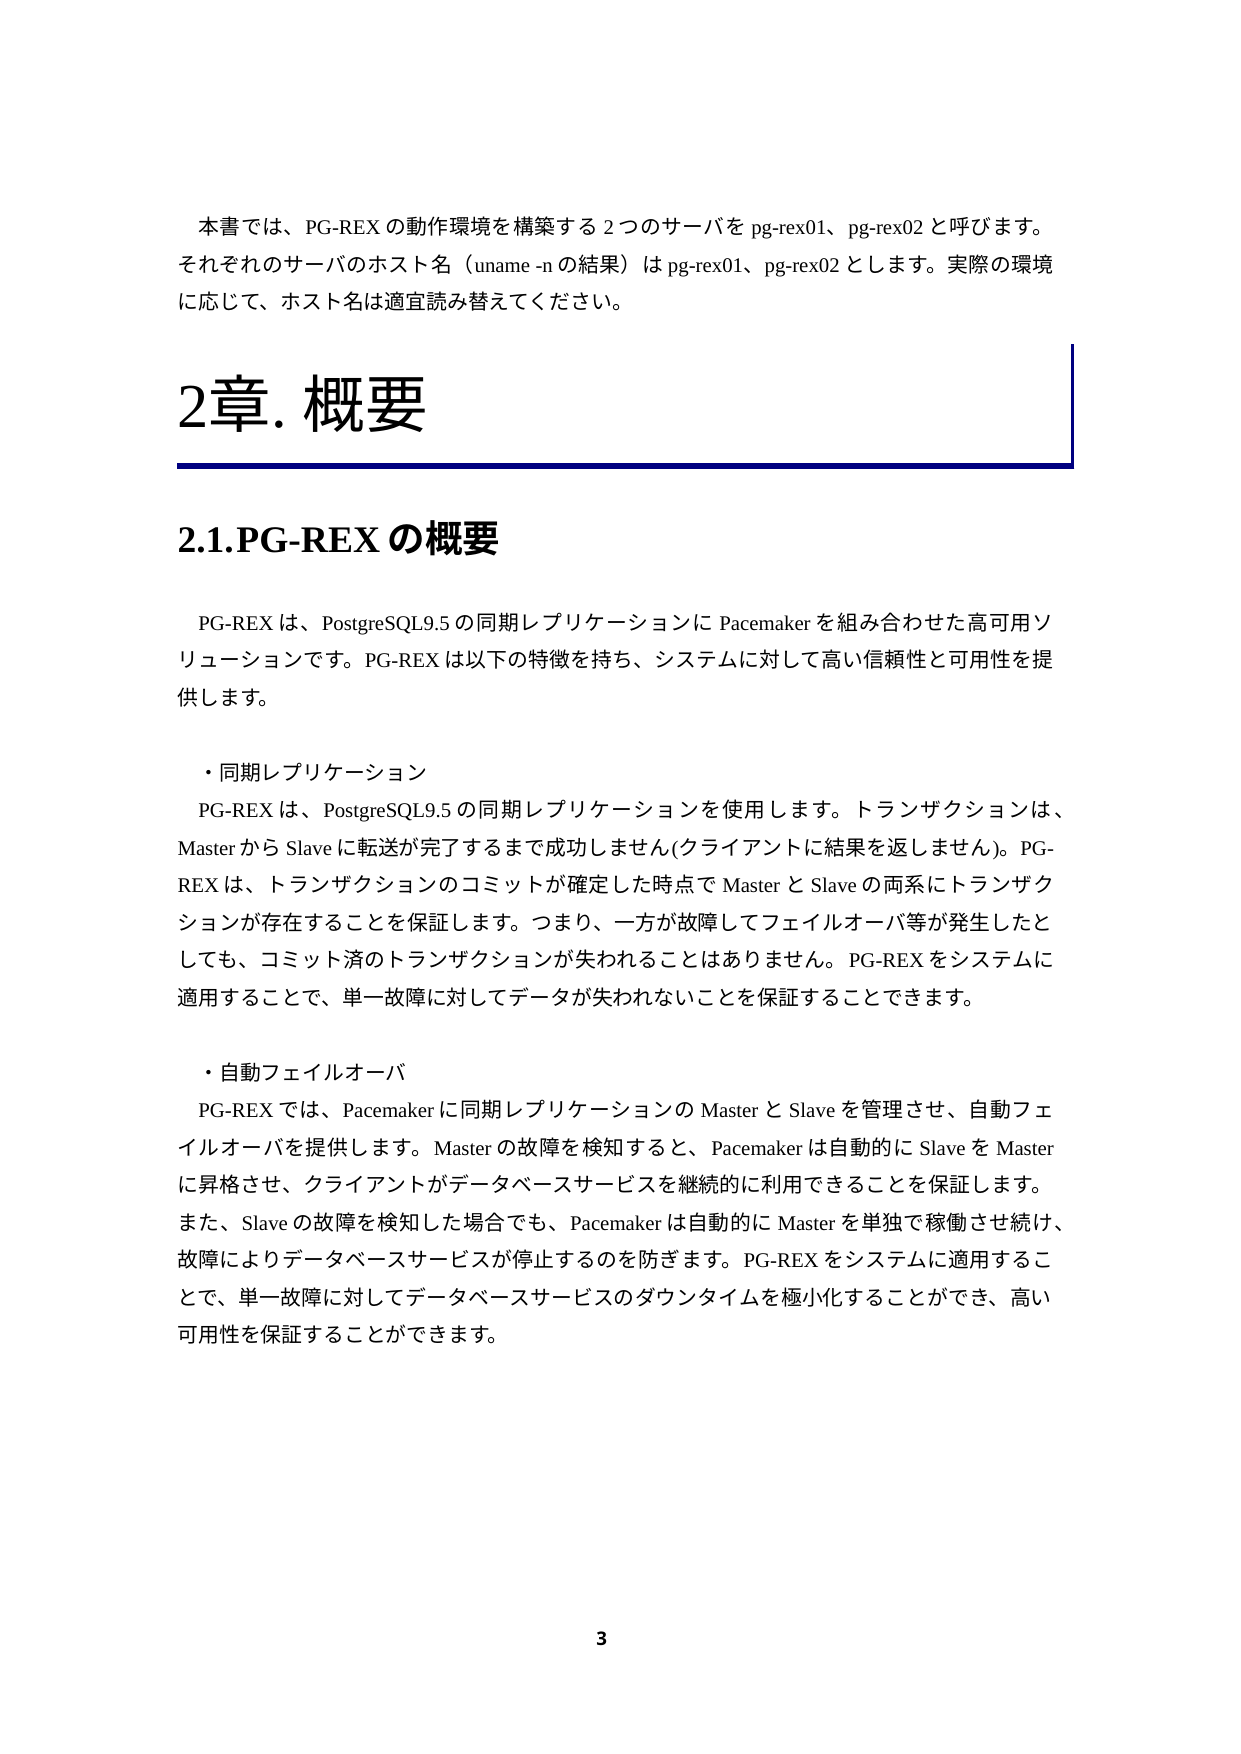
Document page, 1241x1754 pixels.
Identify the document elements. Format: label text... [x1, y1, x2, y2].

text ・同期レプリケーション [177, 753, 1054, 790]
text PG-REXは、PostgreSQL9.5の同期レプリケーションにPacemakerを組み合わせた高可用ソリューションです。PG-REXは以下の特徴を持ち、システムに対して高い信頼性と可用性を提供します。 [177, 603, 1054, 715]
text ・自動フェイルオーバ [177, 1053, 1054, 1090]
text 本書では、PG-REXの動作環境を構築する2つのサーバをpg-rex01、pg-rex02と呼びます。それぞれのサーバのホスト名（uname -nの結果）はpg-rex01、pg-rex02とします。実際の環境に応じて、ホスト名は適宜読み替えてください。 [177, 207, 1054, 319]
subtitle PG-REXの概要 [177, 498, 1063, 573]
text PG-REXは、PostgreSQL9.5の同期レプリケーションを使用します。トランザクションは、MasterからSlaveに転送が完了するまで成功しません(クライアントに結果を返しません)。PG-REXは、トランザクションのコミットが確定した時点でMasterとSlaveの両系にトランザクションが存在することを保証します。つまり、一方が故障してフェイルオーバ等が発生したとしても、コミット済のトランザクションが失われることはありません。PG-REXをシステムに適用することで、単一故障に対してデータが失われないことを保証することできます。 [177, 790, 1054, 1015]
text PG-REXでは、Pacemakerに同期レプリケーションのMasterとSlaveを管理させ、自動フェイルオーバを提供します。Masterの故障を検知すると、Pacemakerは自動的にSlaveをMasterに昇格させ、クライアントがデータベースサービスを継続的に利用できることを保証します。また、Slaveの故障を検知した場合でも、Pacemakerは自動的にMasterを単独で稼働させ続け、故障によりデータベースサービスが停止するのを防ぎます。PG-REXをシステムに適用することで、単一故障に対してデータベースサービスのダウンタイムを極小化することができ、高い可用性を保証することができます。 [177, 1090, 1054, 1353]
subtitle 概要 [177, 344, 1071, 463]
